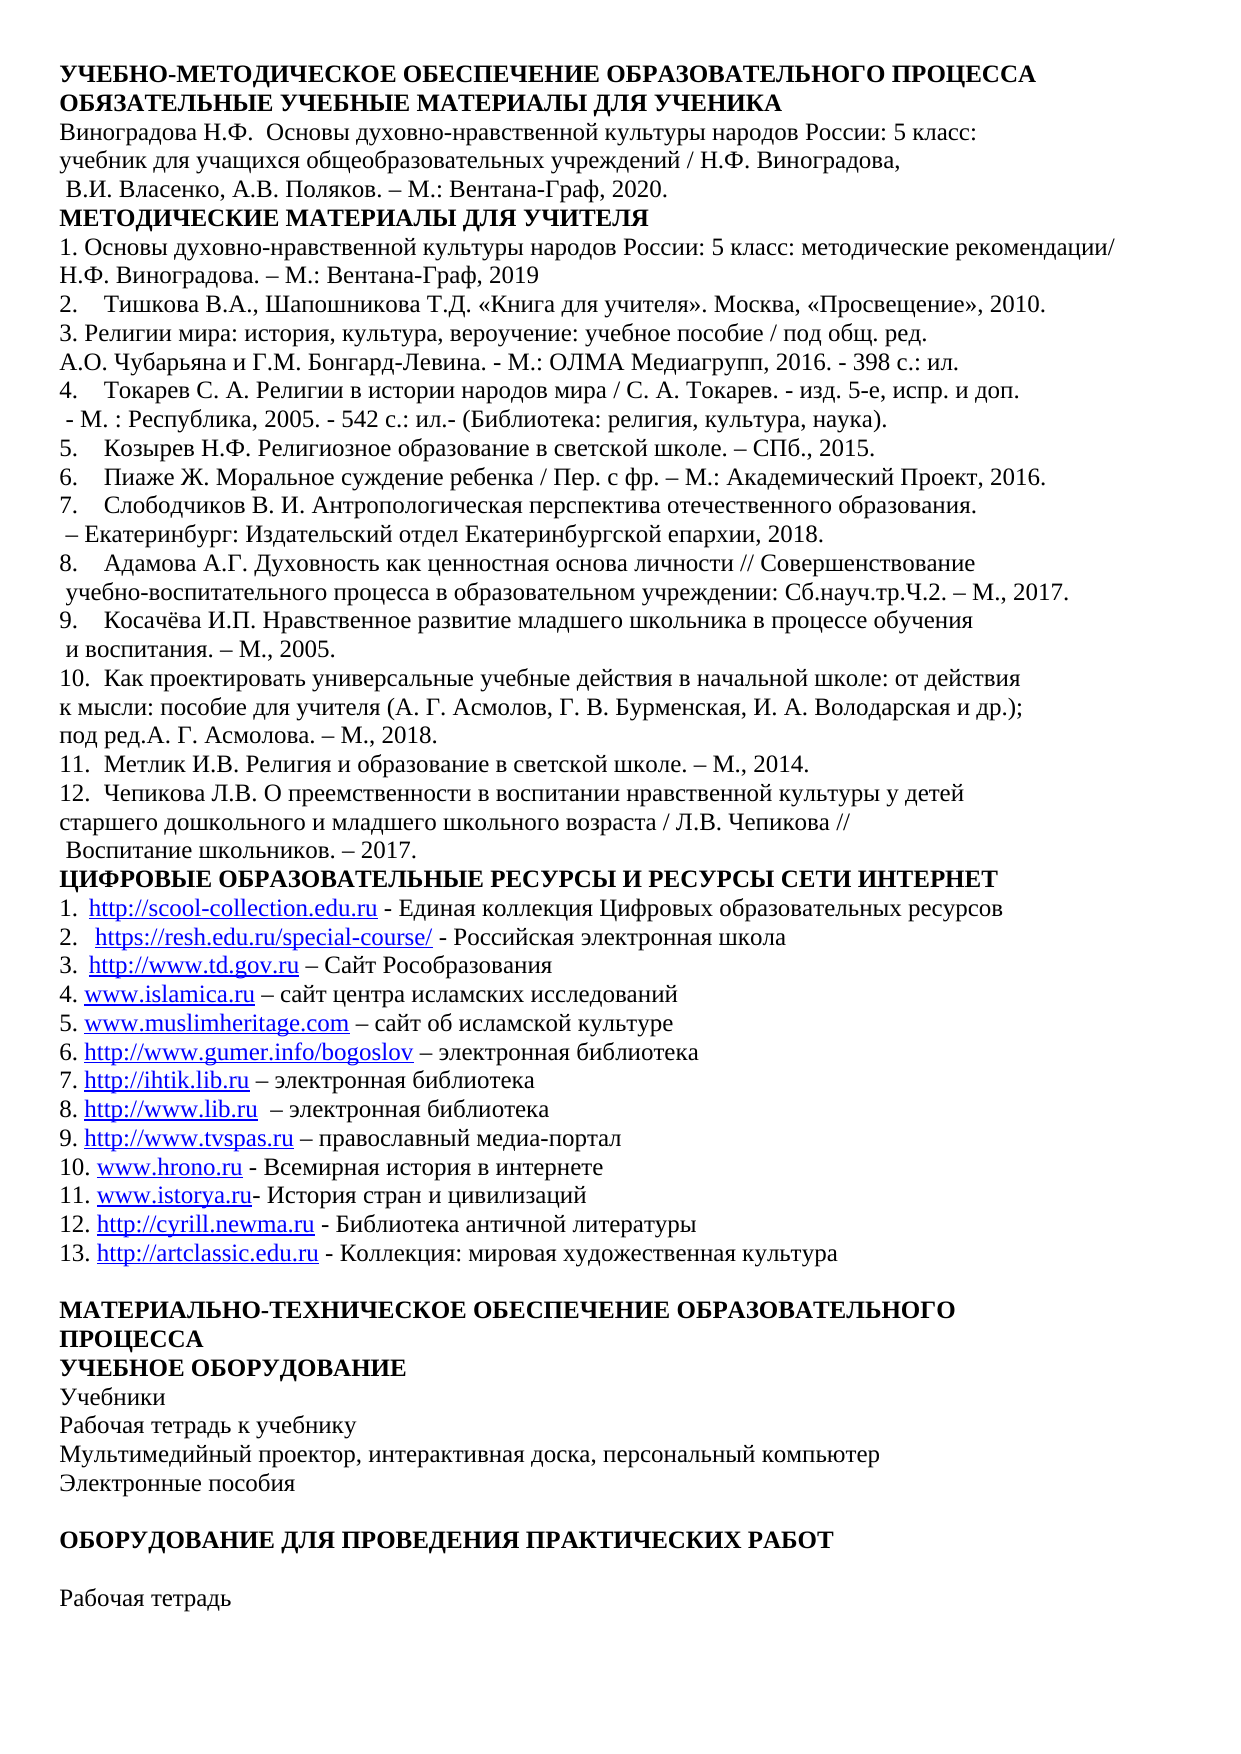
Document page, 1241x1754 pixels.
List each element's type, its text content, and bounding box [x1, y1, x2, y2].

text 6. http://www.gumer.info/bogoslov – электронная библиотека [59, 1037, 1181, 1065]
text УЧЕБНОЕ ОБОРУДОВАНИЕ [59, 1353, 1181, 1382]
text 7. http://ihtik.lib.ru – электронная библиотека [59, 1065, 1181, 1094]
text учебник для учащихся общеобразовательных учреждений / Н.Ф. Виноградова, [59, 145, 1181, 174]
text 11. Метлик И.В. Религия и образование в светской школе. – М., 2014. [59, 749, 1181, 778]
text 5. www.muslimheritage.com – сайт об исламской культуре [59, 1008, 1181, 1037]
text Воспитание школьников. – 2017. [59, 835, 1181, 864]
text Рабочая тетрадь [59, 1583, 1181, 1612]
text под ред.А. Г. Асмолова. – М., 2018. [59, 720, 1181, 749]
text 11. www.istorya.ru- История стран и цивилизаций [59, 1180, 1181, 1209]
text 6. Пиаже Ж. Моральное суждение ребенка / Пер. с фр. – М.: Академический Проект, 2016. [59, 462, 1181, 490]
text МЕТОДИЧЕСКИЕ МАТЕРИАЛЫ ДЛЯ УЧИТЕЛЯ [59, 203, 1181, 232]
text ЦИФРОВЫЕ ОБРАЗОВАТЕЛЬНЫЕ РЕСУРСЫ И РЕСУРСЫ СЕТИ ИНТЕРНЕТ [59, 864, 1181, 893]
text УЧЕБНО-МЕТОДИЧЕСКОЕ ОБЕСПЕЧЕНИЕ ОБРАЗОВАТЕЛЬНОГО ПРОЦЕССА [59, 59, 1181, 88]
text ОБЯЗАТЕЛЬНЫЕ УЧЕБНЫЕ МАТЕРИАЛЫ ДЛЯ УЧЕНИКА [59, 88, 1181, 117]
text 9. http://www.tvspas.ru – православный медиа-портал [59, 1123, 1181, 1152]
text – Екатеринбург: Издательский отдел Екатеринбургской епархии, 2018. [59, 519, 1181, 548]
text Электронные пособия [59, 1468, 1181, 1497]
text 5. Козырев Н.Ф. Религиозное образование в светской школе. – СПб., 2015. [59, 433, 1181, 462]
text Виноградова Н.Ф. Основы духовно-нравственной культуры народов России: 5 класс: [59, 117, 1181, 145]
text Учебники [59, 1382, 1181, 1410]
text 8. http://www.lib.ru – электронная библиотека [59, 1094, 1181, 1123]
text 4. Токарев С. А. Религии в истории народов мира / С. А. Токарев. - изд. 5-е, испр. и доп. [59, 375, 1181, 404]
text - М. : Республика, 2005. - 542 с.: ил.- (Библиотека: религия, культура, наука). [59, 404, 1181, 433]
text МАТЕРИАЛЬНО-ТЕХНИЧЕСКОЕ ОБЕСПЕЧЕНИЕ ОБРАЗОВАТЕЛЬНОГО [59, 1295, 1181, 1324]
text 4. www.islamica.ru – сайт центра исламских исследований [59, 979, 1181, 1008]
text 9. Косачёва И.П. Нравственное развитие младшего школьника в процессе обучения [59, 605, 1181, 634]
text и воспитания. – М., 2005. [59, 634, 1181, 663]
text Рабочая тетрадь к учебнику [59, 1410, 1181, 1439]
text ПРОЦЕССА [59, 1324, 1181, 1353]
list http://scool-collection.edu.ru - Единая коллекция Цифровых образовательных ресурсов [59, 893, 1181, 922]
list http://www.td.gov.ru – Сайт Рособразования [59, 950, 1181, 979]
text 10. www.hrono.ru - Всемирная история в интернете [59, 1152, 1181, 1180]
text 12. Чепикова Л.В. О преемственности в воспитании нравственной культуры у детей [59, 778, 1181, 807]
text ОБОРУДОВАНИЕ ДЛЯ ПРОВЕДЕНИЯ ПРАКТИЧЕСКИХ РАБОТ [59, 1525, 1181, 1554]
text 13. http://artclassic.edu.ru - Коллекция: мировая художественная культура [59, 1238, 1181, 1267]
text 8. Адамова А.Г. Духовность как ценностная основа личности // Совершенствование [59, 548, 1181, 577]
text учебно-воспитательного процесса в образовательном учреждении: Сб.науч.тр.Ч.2. – М., 2017. [59, 577, 1181, 605]
text В.И. Власенко, А.В. Поляков. – М.: Вентана-Граф, 2020. [59, 174, 1181, 203]
text старшего дошкольного и младшего школьного возраста / Л.В. Чепикова // [59, 807, 1181, 835]
text Н.Ф. Виноградова. – М.: Вентана-Граф, 2019 [59, 260, 1181, 289]
text 3. Религии мира: история, культура, вероучение: учебное пособие / под общ. ред. [59, 318, 1181, 347]
text к мысли: пособие для учителя (А. Г. Асмолов, Г. В. Бурменская, И. А. Володарская и др.); [59, 692, 1181, 720]
text 2. Тишкова В.А., Шапошникова Т.Д. «Книга для учителя». Москва, «Просвещение», 2010. [59, 289, 1181, 318]
text Мультимедийный проектор, интерактивная доска, персональный компьютер [59, 1439, 1181, 1468]
text 10. Как проектировать универсальные учебные действия в начальной школе: от действия [59, 663, 1181, 692]
text 7. Слободчиков В. И. Антропологическая перспектива отечественного образования. [59, 490, 1181, 519]
text А.О. Чубарьяна и Г.М. Бонгард-Левина. - М.: ОЛМА Медиагрупп, 2016. - 398 с.: ил. [59, 347, 1181, 375]
text 12. http://сyrill.newma.ru - Библиотека античной литературы [59, 1209, 1181, 1238]
text 1. Основы духовно-нравственной культуры народов России: 5 класс: методические рекомендации/ [59, 232, 1181, 260]
list https://resh.edu.ru/special-course/ - Российская электронная школа [59, 922, 1181, 950]
